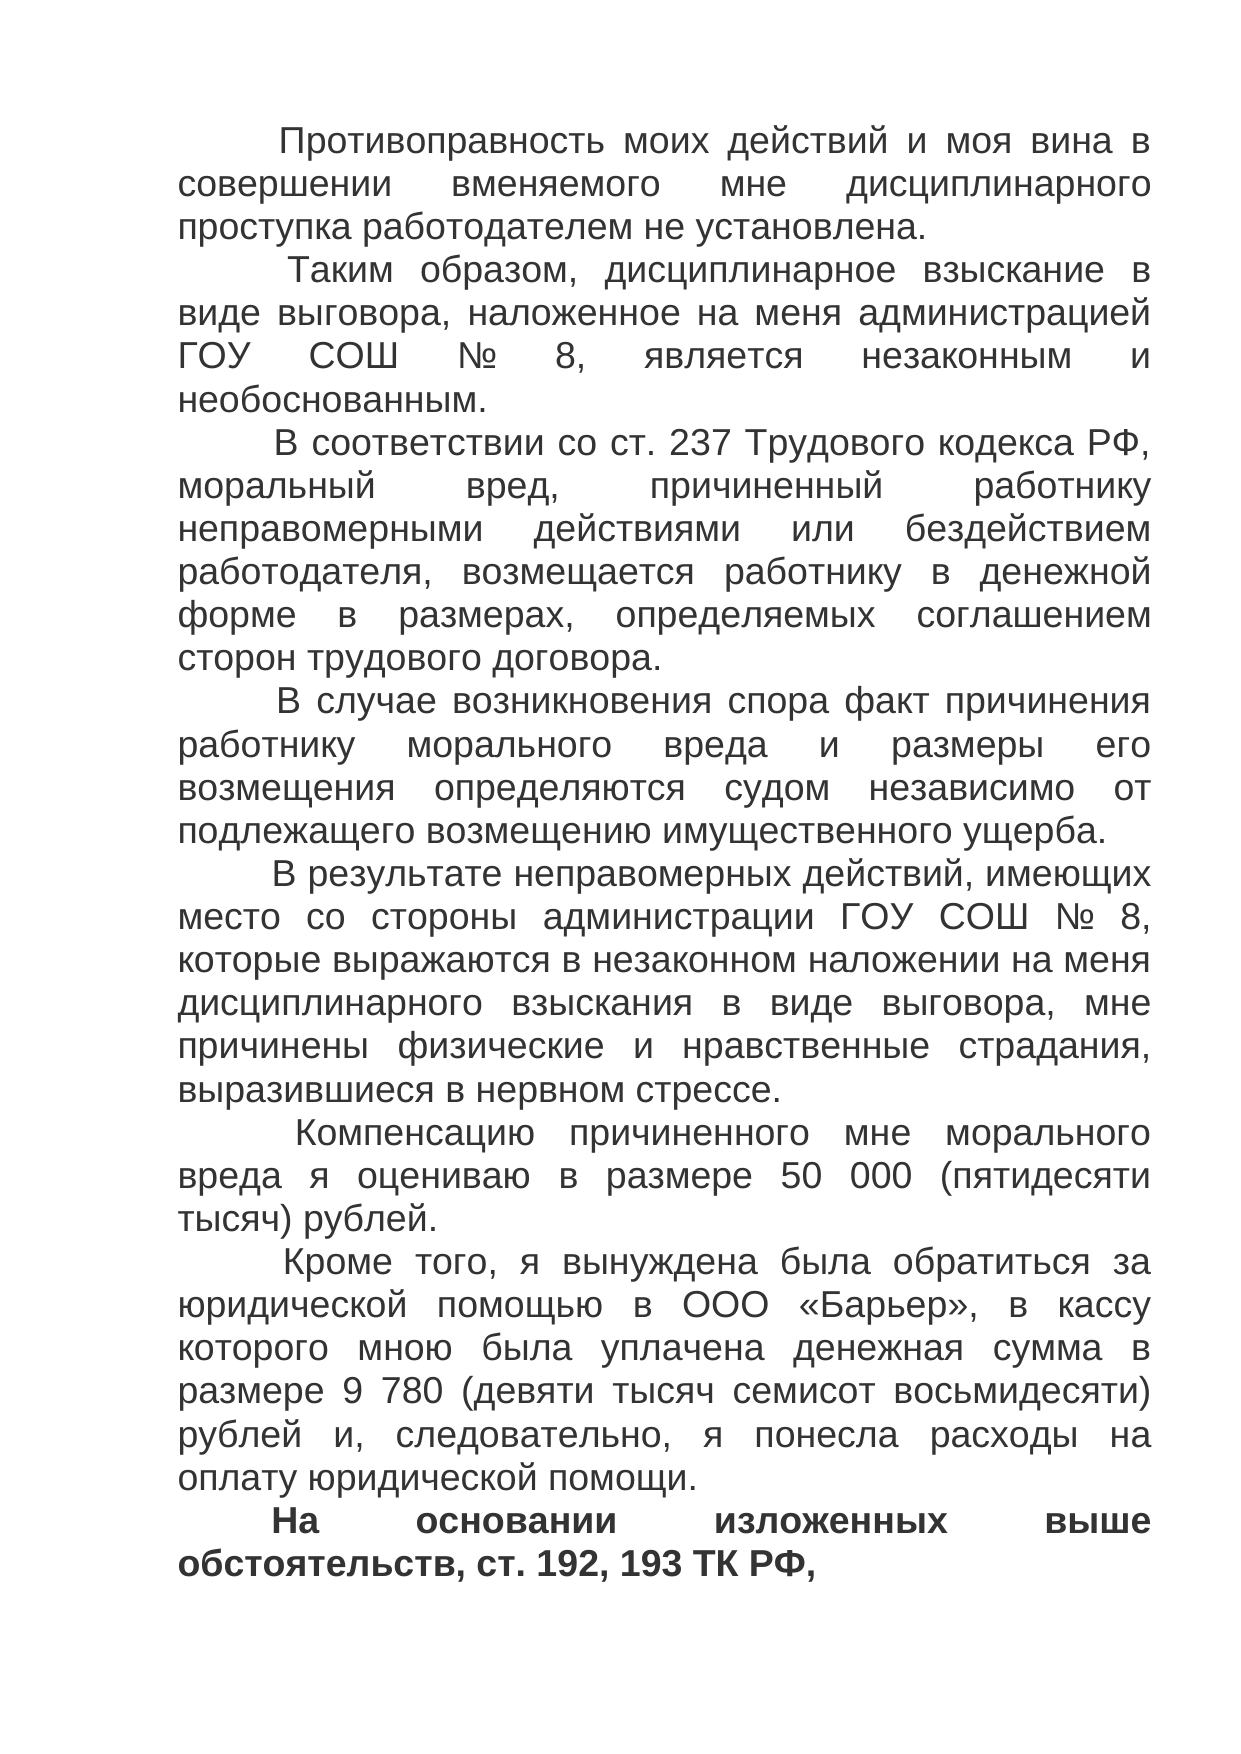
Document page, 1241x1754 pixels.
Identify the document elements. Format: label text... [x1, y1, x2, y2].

text В случае возникновения спора факт причинения работнику морального вреда и размеры его возмещения определяются судом независимо от подлежащего возмещению имущественного ущерба. [177, 679, 1152, 851]
text Компенсацию причиненного мне морального вреда я оцениваю в размере 50 000 (пятидесяти тысяч) рублей. [177, 1110, 1152, 1239]
text Таким образом, дисциплинарное взыскание в виде выговора, наложенное на меня администрацией ГОУ СОШ № 8, является незаконным и необоснованным. [177, 247, 1152, 420]
text Противоправность моих действий и моя вина в совершении вменяемого мне дисциплинарного проступка работодателем не установлена. [177, 118, 1152, 247]
text В соответствии со ст. 237 Трудового кодекса РФ, моральный вред, причиненный работнику неправомерными действиями или бездействием работодателя, возмещается работнику в денежной форме в размерах, определяемых соглашением сторон трудового договора. [177, 420, 1152, 679]
text На основании изложенных выше обстоятельств, ст. 192, 193 ТК РФ, [177, 1498, 1152, 1584]
text Кроме того, я вынуждена была обратиться за юридической помощью в ООО «Барьер», в кассу которого мною была уплачена денежная сумма в размере 9 780 (девяти тысяч семисот восьмидесяти) рублей и, следовательно, я понесла расходы на оплату юридической помощи. [177, 1239, 1152, 1498]
text В результате неправомерных действий, имеющих место со стороны администрации ГОУ СОШ № 8, которые выражаются в незаконном наложении на меня дисциплинарного взыскания в виде выговора, мне причинены физические и нравственные страдания, выразившиеся в нервном стрессе. [177, 851, 1152, 1110]
